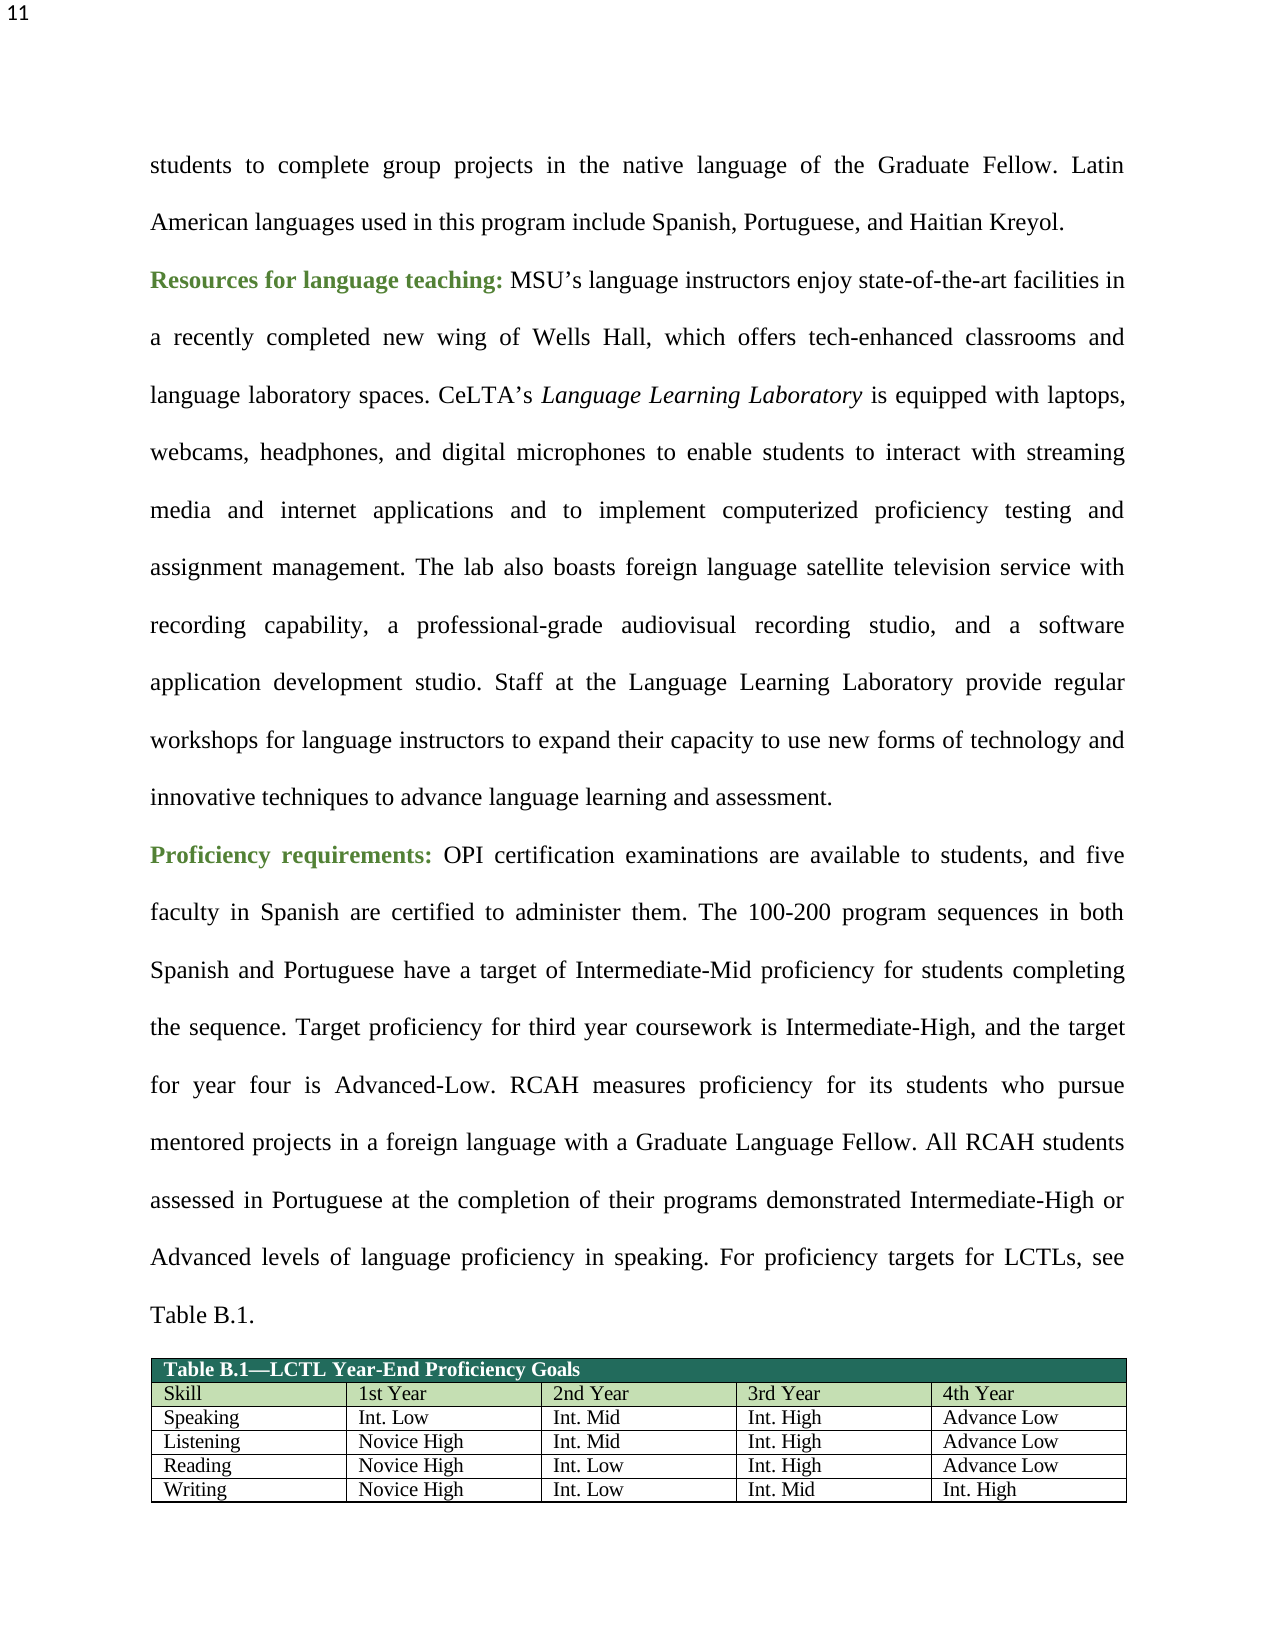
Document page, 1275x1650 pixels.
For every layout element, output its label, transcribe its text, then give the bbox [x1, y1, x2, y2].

table_cell Int. High [737, 1431, 931, 1454]
table_cell Novice High [347, 1455, 541, 1478]
table_cell Int. Mid [737, 1479, 931, 1501]
table_cell 4th Year [932, 1383, 1126, 1406]
table_cell Novice High [347, 1479, 541, 1501]
table_cell Int. Low [347, 1407, 541, 1430]
table_cell Int. High [737, 1455, 931, 1478]
table_cell Novice High [347, 1431, 541, 1454]
table_cell Int. High [932, 1479, 1126, 1501]
table_cell 1st Year [347, 1383, 541, 1406]
table_cell Advance Low [932, 1407, 1126, 1430]
table_cell Int. Low [542, 1455, 736, 1478]
table_cell Skill [152, 1383, 346, 1406]
table_cell Speaking [152, 1407, 346, 1430]
table_cell Writing [152, 1479, 346, 1501]
table_header Table B.1—LCTL Year-End Proficiency Goals [152, 1359, 1126, 1382]
table_cell 2nd Year [542, 1383, 736, 1406]
table_cell Int. Mid [542, 1407, 736, 1430]
table_cell Advance Low [932, 1431, 1126, 1454]
text Resources for language teaching: MSU’s language instructors enjoy state-of-the-art facilities in a recently completed new wing of Wells Hall, which offers tech-enhanced classrooms and language laboratory spaces. CeLTA’s Language Learning Laboratory is equipped with laptops, webcams, headphones, and digital microphones to enable students to interact with streaming media and internet applications and to implement computerized proficiency testing and assignment management. The lab also boasts foreign language satellite television service with recording capability, a professional-grade audiovisual recording studio, and a software application development studio. Staff at the Language Learning Laboratory provide regular workshops for language instructors to expand their capacity to use new forms of technology and innovative techniques to advance language learning and assessment. [150, 265, 1126, 811]
table_cell Reading [152, 1455, 346, 1478]
table_cell Int. High [737, 1407, 931, 1430]
table_cell 3rd Year [737, 1383, 931, 1406]
table_cell Int. Low [542, 1479, 736, 1501]
table_cell Int. Mid [542, 1431, 736, 1454]
text students to complete group projects in the native language of the Graduate Fellow. Latin American languages used in this program include Spanish, Portuguese, and Haitian Kreyol. [150, 150, 1125, 236]
table_cell Listening [152, 1431, 346, 1454]
text Proficiency requirements: OPI certification examinations are available to students, and five faculty in Spanish are certified to administer them. The 100-200 program sequences in both Spanish and Portuguese have a target of Intermediate-Mid proficiency for students completing the sequence. Target proficiency for third year coursework is Intermediate-High, and the target for year four is Advanced-Low. RCAH measures proficiency for its students who pursue mentored projects in a foreign language with a Graduate Language Fellow. All RCAH students assessed in Portuguese at the completion of their programs demonstrated Intermediate-High or Advanced levels of language proficiency in speaking. For proficiency targets for LCTLs, see Table B.1. [150, 840, 1126, 1329]
table_cell Advance Low [932, 1455, 1126, 1478]
